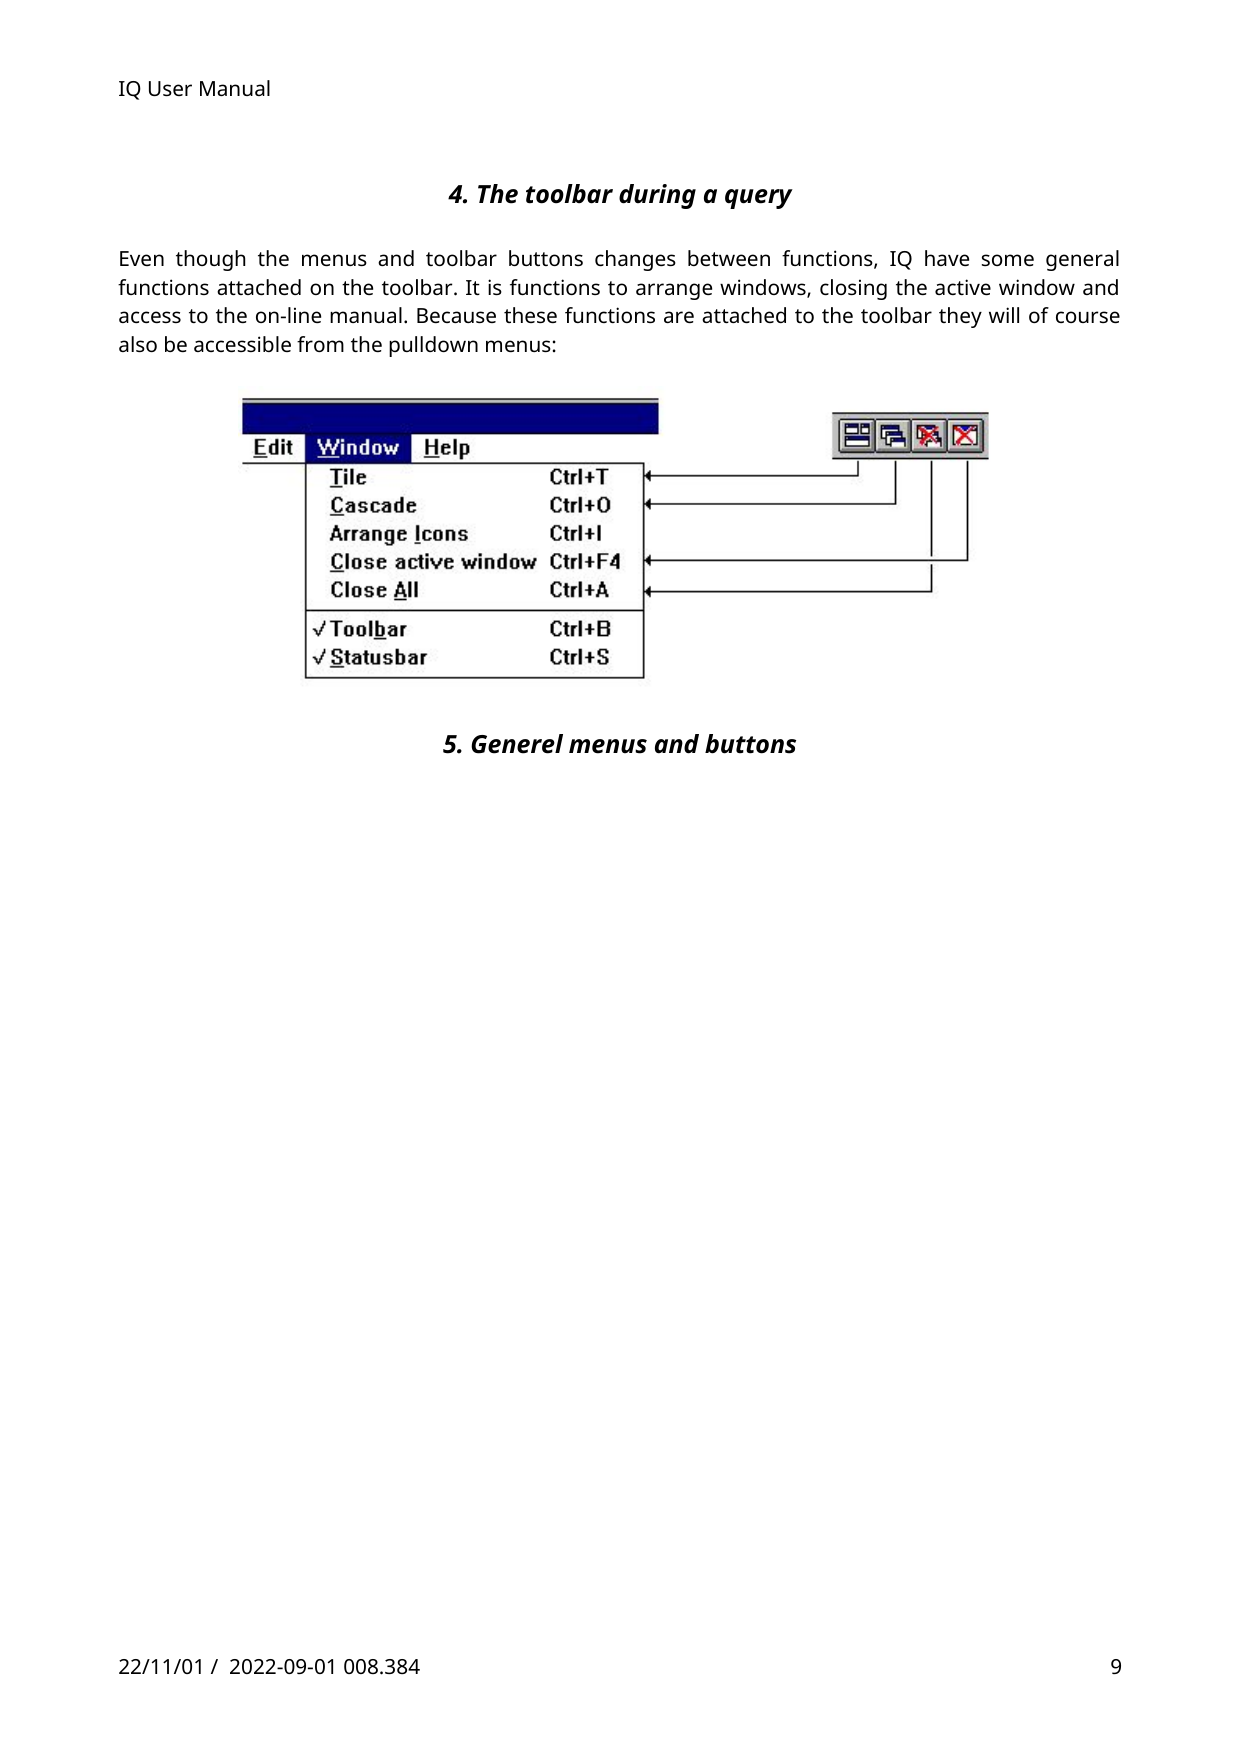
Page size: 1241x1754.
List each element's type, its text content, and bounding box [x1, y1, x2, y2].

subtitle 4. The toolbar during a query [118, 177, 1122, 211]
subtitle 5. Generel menus and buttons [118, 726, 1122, 761]
picture [238, 386, 1003, 718]
text Even though the menus and toolbar buttons changes between functions, IQ have some general functions attached on the toolbar. It is functions to arrange windows, closing the active window and access to the on-line manual. Because these functions are attached to the toolbar they will of course also be accessible from the pulldown menus: [118, 244, 1122, 358]
